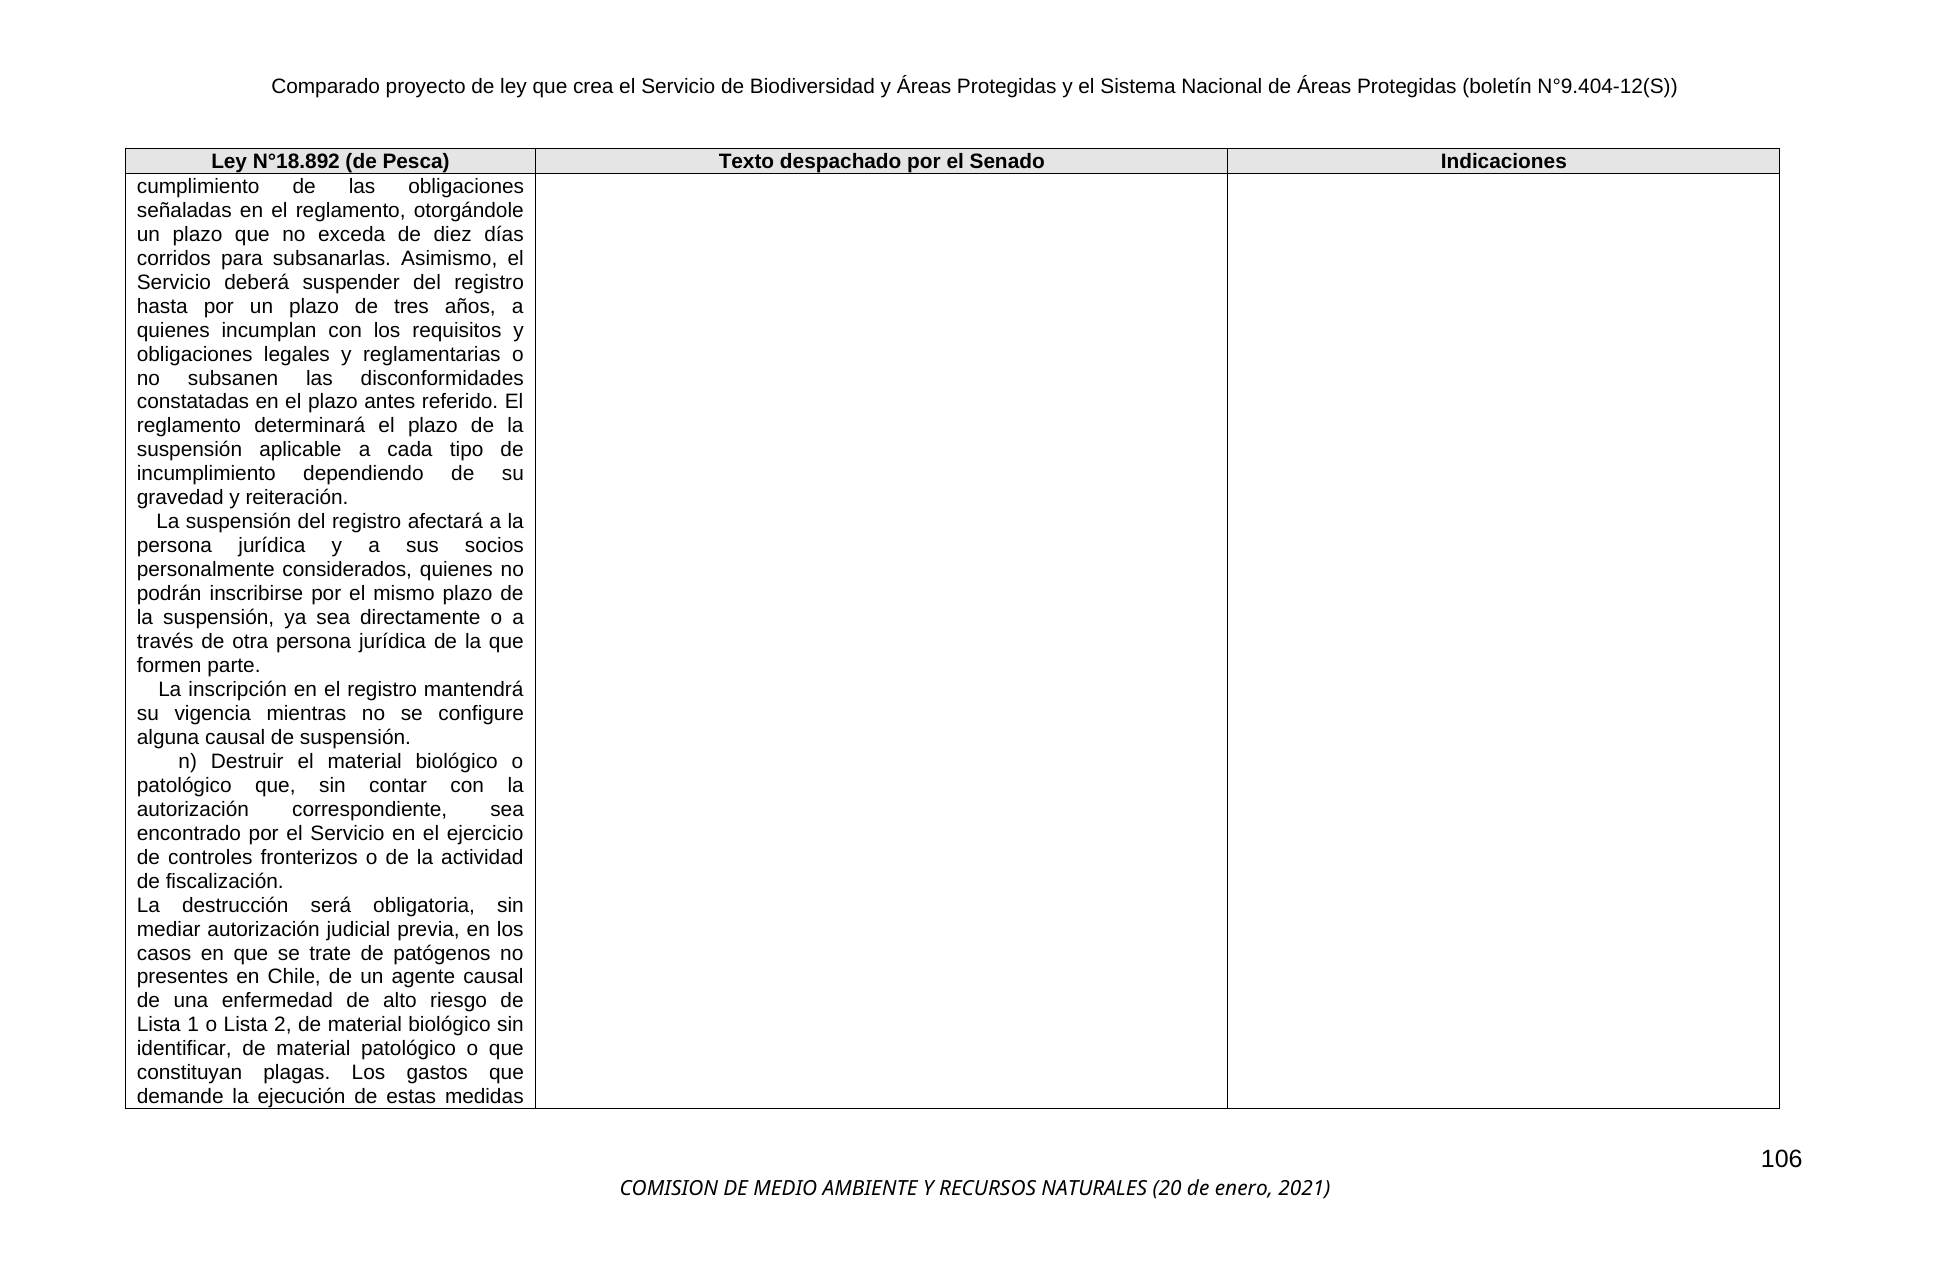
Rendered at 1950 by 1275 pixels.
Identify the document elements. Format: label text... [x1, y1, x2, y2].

table_header Ley N°18.892 (de Pesca) [126, 149, 535, 173]
table_cell [1228, 174, 1779, 1108]
table_header Texto despachado por el Senado [536, 149, 1227, 173]
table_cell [536, 174, 1227, 1108]
table_header Indicaciones [1228, 149, 1779, 173]
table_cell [126, 174, 535, 1108]
